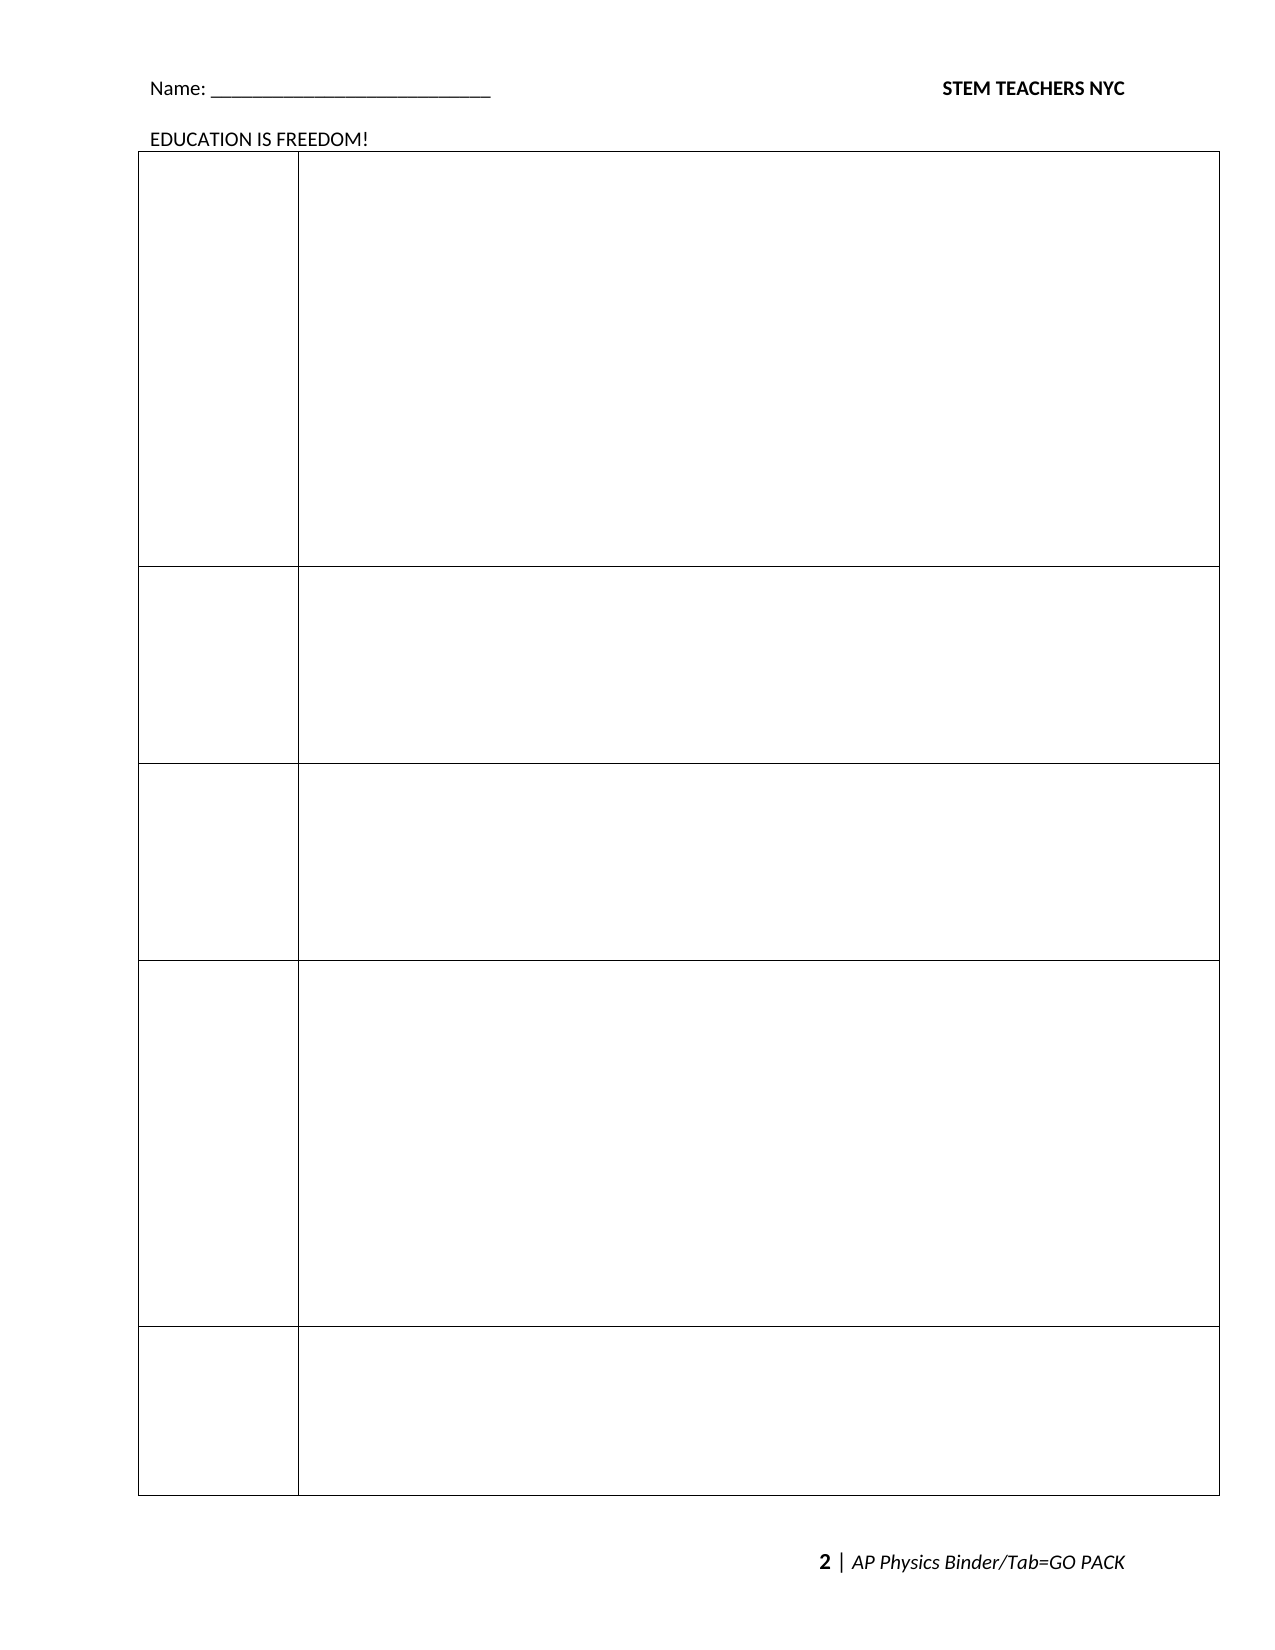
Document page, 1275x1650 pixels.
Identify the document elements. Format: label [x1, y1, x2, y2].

table_cell [299, 764, 1219, 960]
table_cell [299, 1327, 1219, 1495]
table_cell [139, 764, 298, 960]
table_cell [299, 567, 1219, 763]
table_cell [139, 1327, 298, 1495]
table_cell [299, 961, 1219, 1326]
table_cell [139, 961, 298, 1326]
table_cell [299, 152, 1219, 566]
table_cell [139, 567, 298, 763]
table_cell [139, 152, 298, 566]
